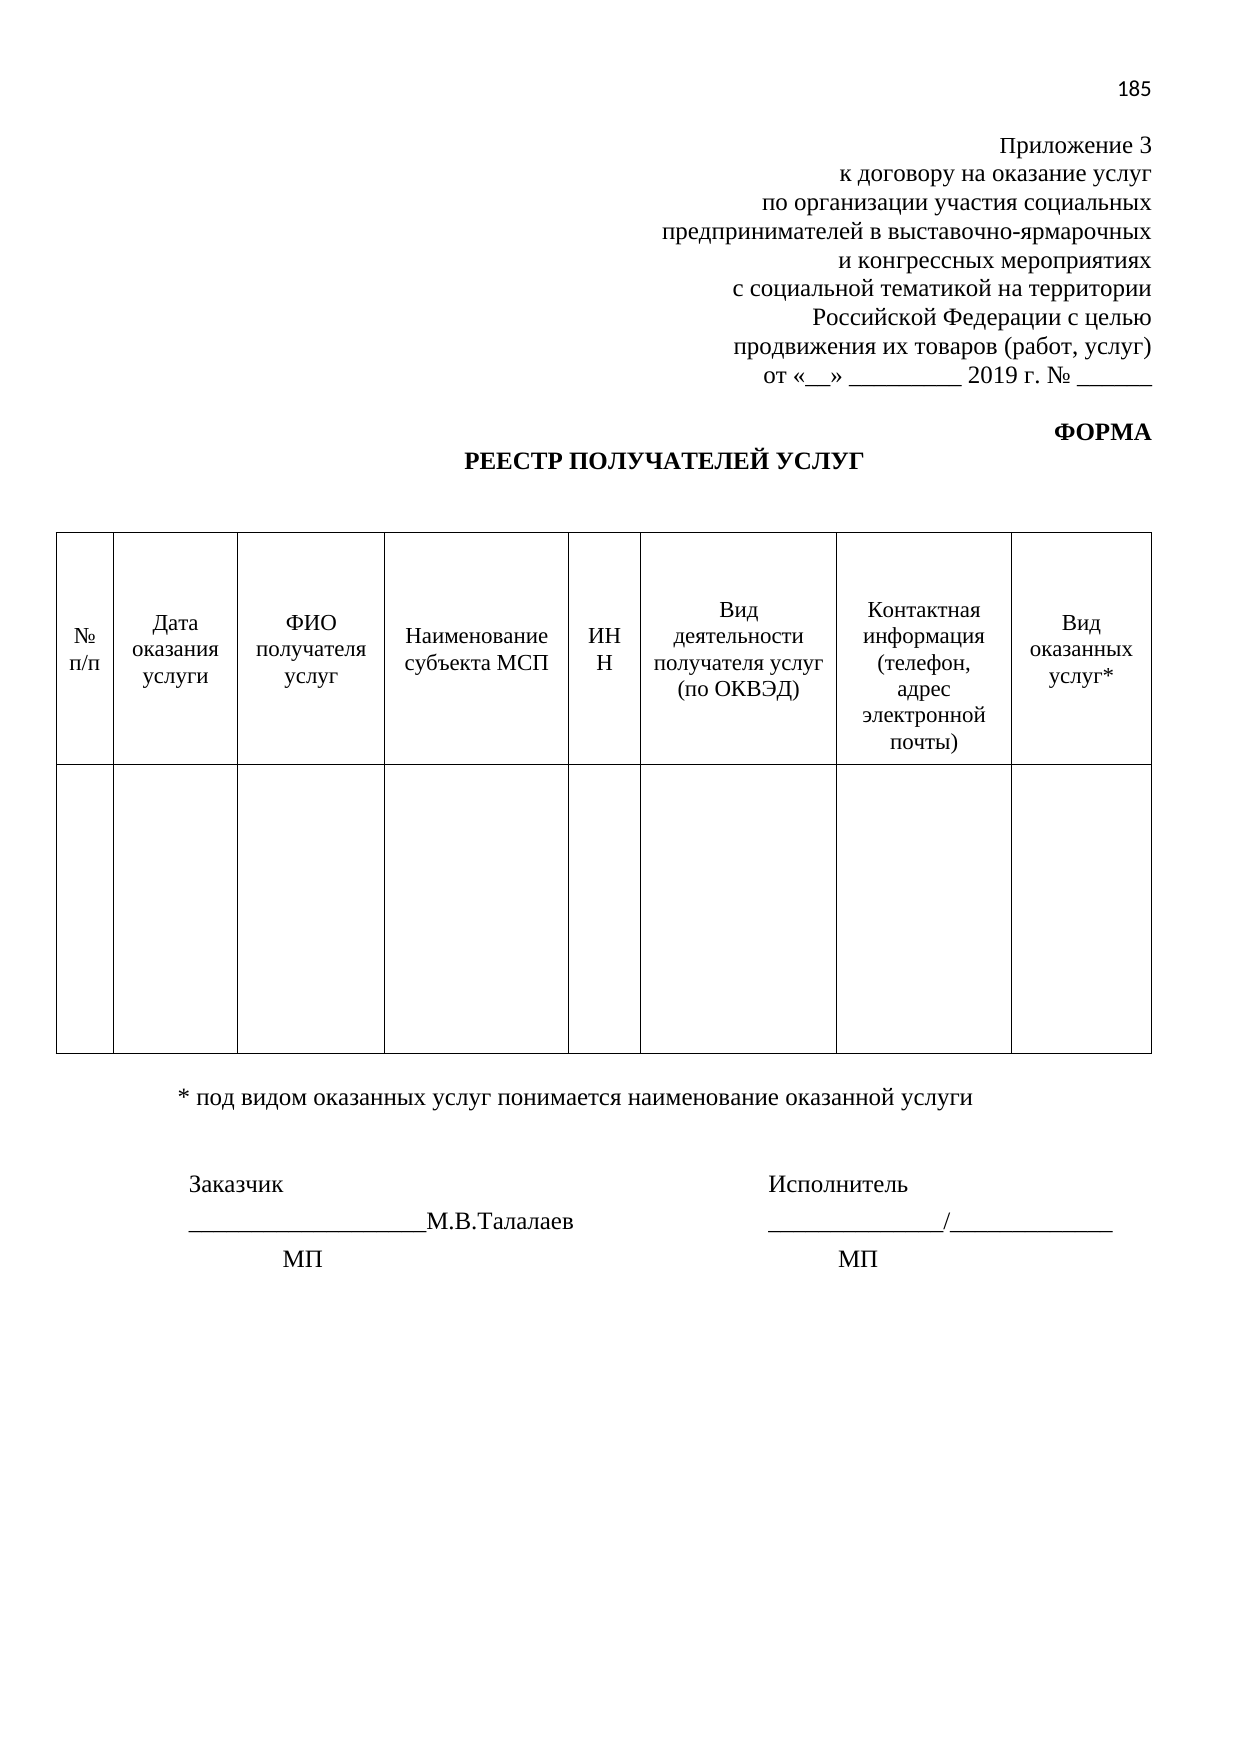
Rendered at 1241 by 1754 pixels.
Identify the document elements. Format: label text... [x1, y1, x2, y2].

text с социальной тематикой на территории [177, 273, 1152, 302]
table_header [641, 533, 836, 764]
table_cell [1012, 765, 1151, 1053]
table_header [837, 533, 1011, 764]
text от «__» _________ 2019 г. № ______ [177, 360, 1152, 388]
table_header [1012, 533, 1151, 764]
text по организации участия социальных [177, 187, 1152, 216]
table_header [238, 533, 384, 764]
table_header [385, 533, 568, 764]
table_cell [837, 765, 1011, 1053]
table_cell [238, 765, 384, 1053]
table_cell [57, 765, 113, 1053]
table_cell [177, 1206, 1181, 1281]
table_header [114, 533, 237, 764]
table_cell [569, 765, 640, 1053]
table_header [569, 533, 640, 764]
text Российской Федерации с целью [177, 302, 1152, 331]
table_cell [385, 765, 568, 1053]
text и конгрессных мероприятиях [177, 245, 1152, 273]
text * под видом оказанных услуг понимается наименование оказанной услуги [177, 1082, 1152, 1111]
text предпринимателей в выставочно-ярмарочных [177, 216, 1152, 245]
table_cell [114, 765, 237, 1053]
text ФОРМА [177, 417, 1152, 446]
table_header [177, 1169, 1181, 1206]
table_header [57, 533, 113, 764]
text Приложение 3 [177, 130, 1152, 158]
text к договору на оказание услуг [177, 158, 1152, 187]
text РЕЕСТР ПОЛУЧАТЕЛЕЙ УСЛУГ [177, 446, 1152, 475]
text продвижения их товаров (работ, услуг) [177, 331, 1152, 360]
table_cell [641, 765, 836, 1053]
